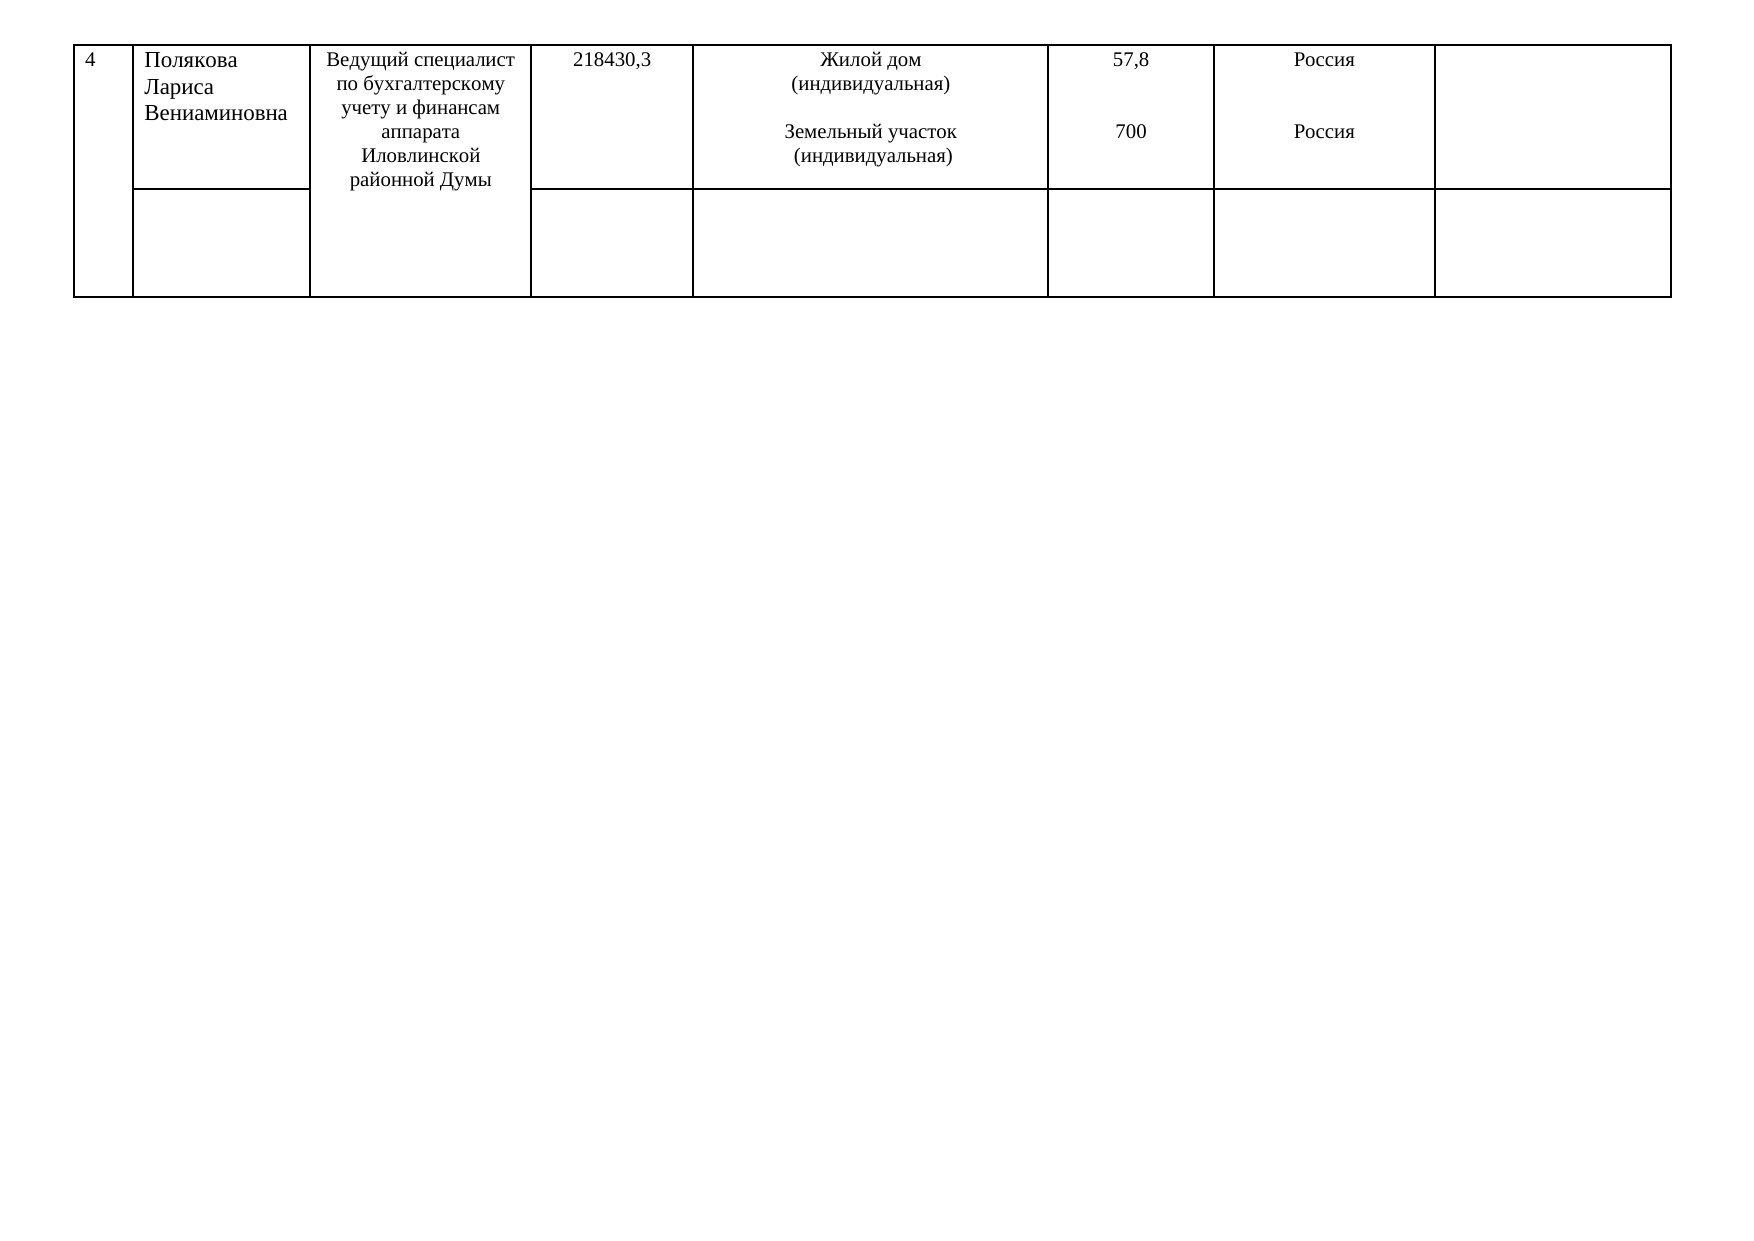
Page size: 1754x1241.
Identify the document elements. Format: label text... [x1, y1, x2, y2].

table_cell 57,8 700 [1049, 46, 1213, 188]
table_cell [1436, 190, 1670, 296]
table_cell [694, 190, 1047, 296]
table_cell [532, 190, 692, 296]
table_cell Ведущий специалист по бухгалтерскому учету и финансам аппарата Иловлинской районной Думы [311, 46, 530, 296]
table_cell Полякова Лариса Вениаминовна [134, 46, 309, 188]
table_cell [1436, 46, 1670, 188]
table_cell Жилой дом (индивидуальная) Земельный участок (индивидуальная) [694, 46, 1047, 188]
table_cell 218430,3 [532, 46, 692, 188]
table_cell [1215, 190, 1434, 296]
table_cell [134, 190, 309, 296]
table_cell [1049, 190, 1213, 296]
table_cell 4 [75, 46, 132, 296]
table_cell Россия Россия [1215, 46, 1434, 188]
